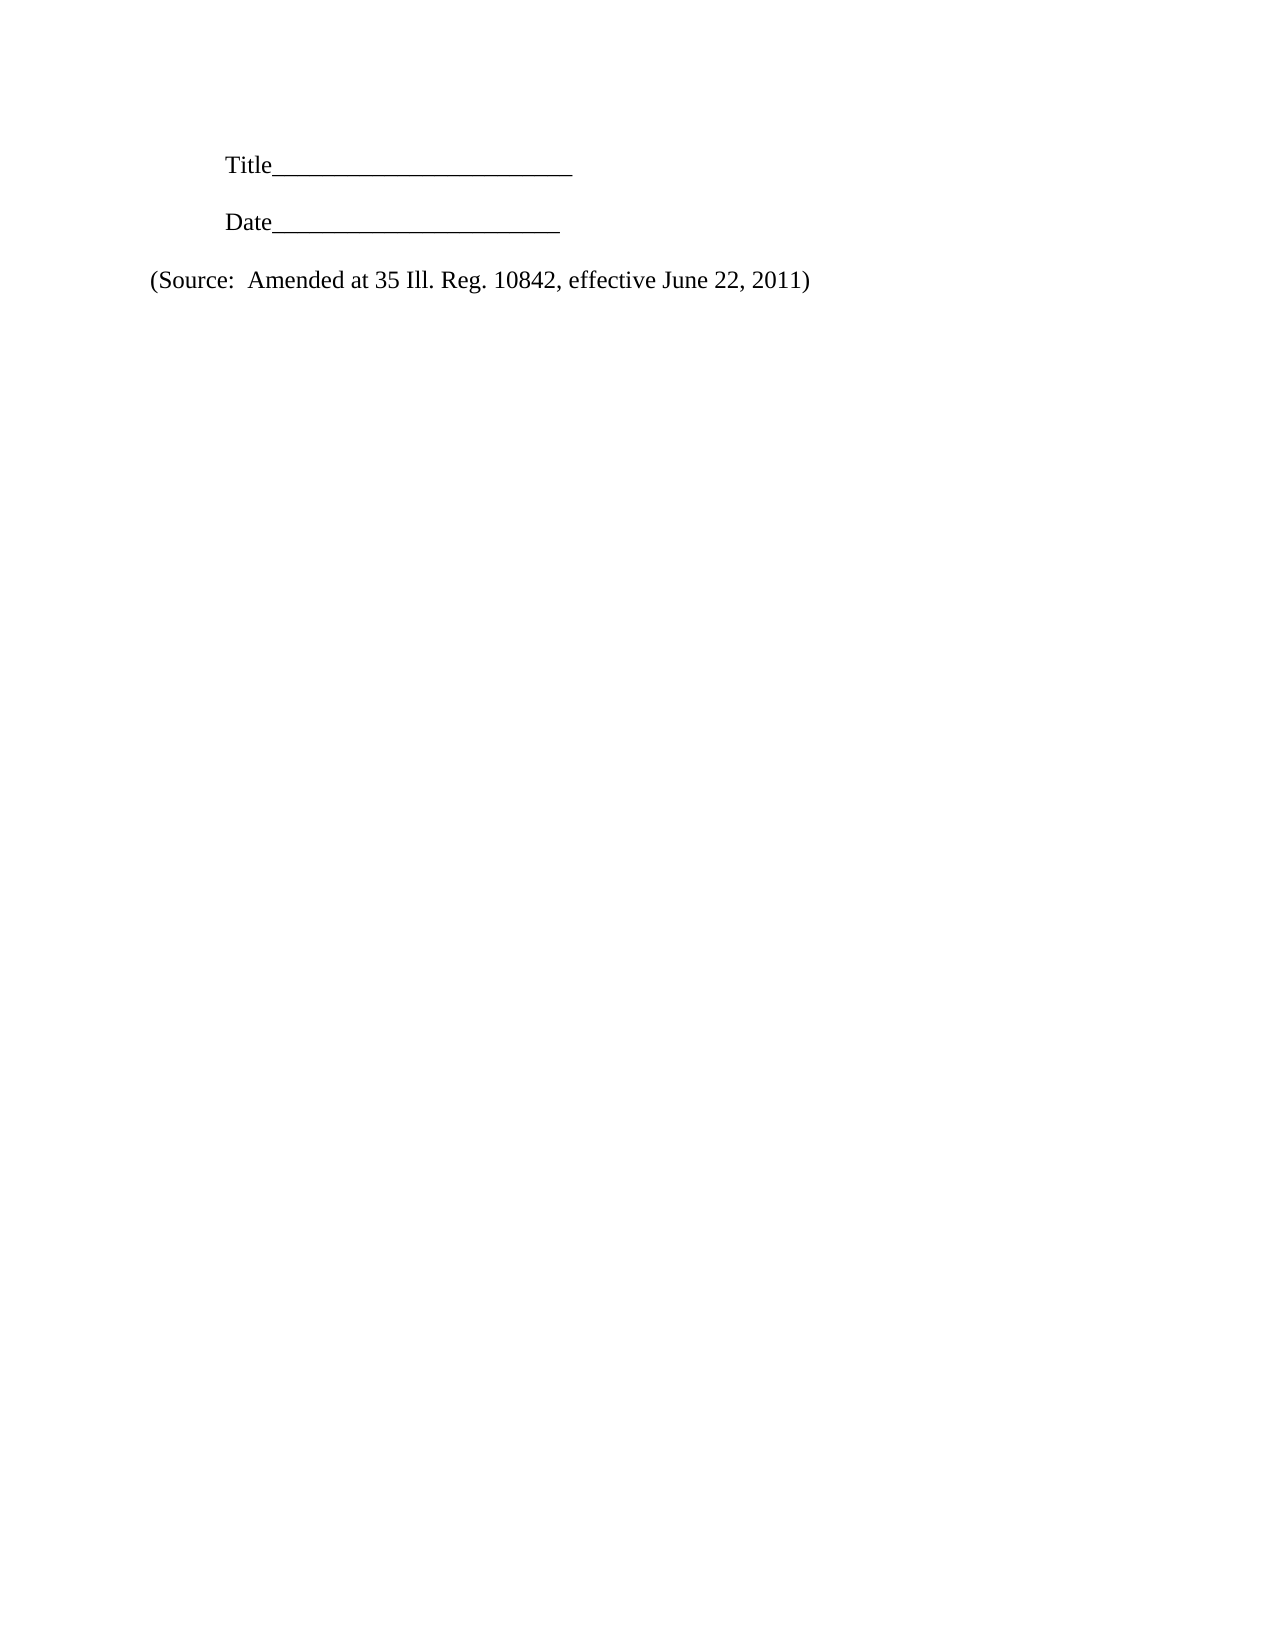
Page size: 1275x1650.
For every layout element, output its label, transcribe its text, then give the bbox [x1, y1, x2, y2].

text (Source: Amended at 35 Ill. Reg. 10842, effective June 22, 2011) [150, 265, 1125, 294]
text Date_______________________ [225, 207, 1125, 236]
text Title________________________ [225, 150, 1125, 179]
